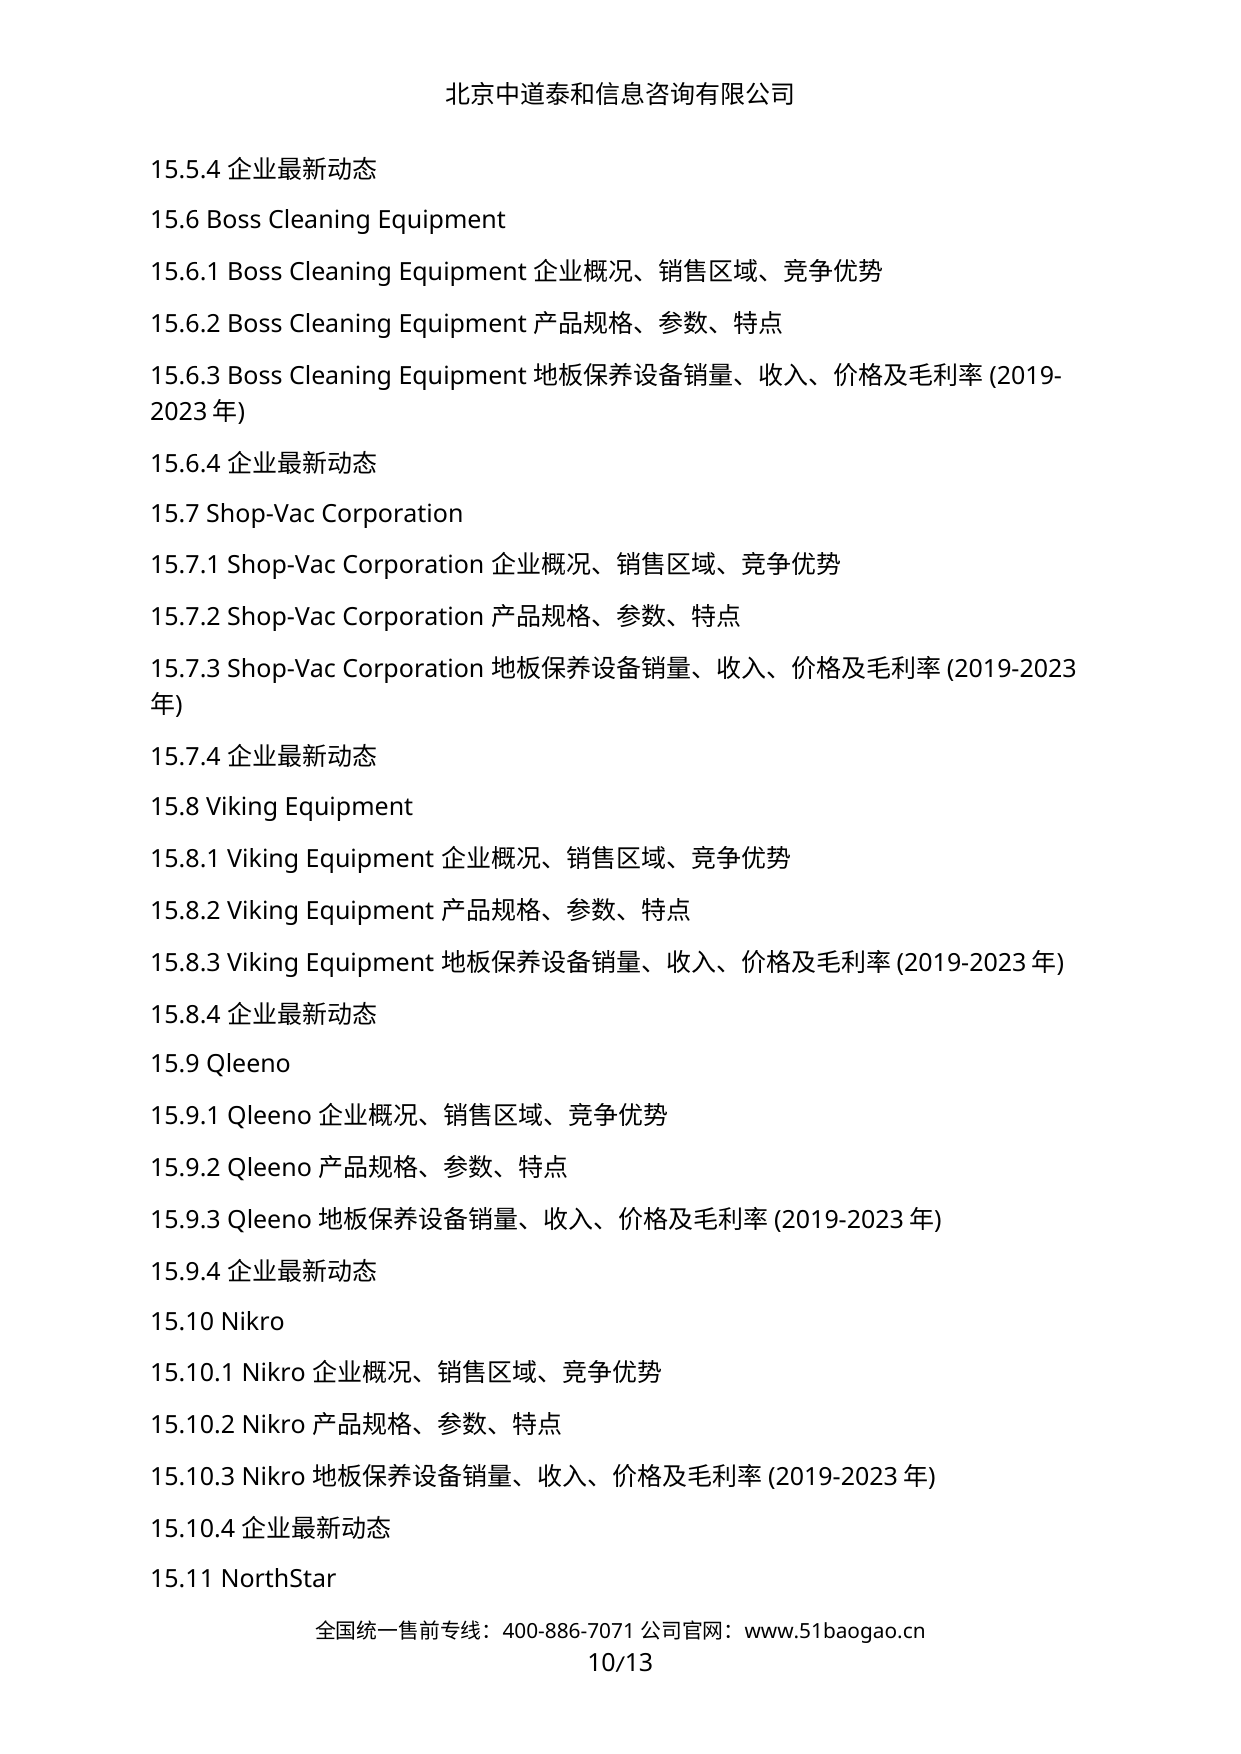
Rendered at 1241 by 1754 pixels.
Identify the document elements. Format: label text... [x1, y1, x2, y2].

text 15.6 Boss Cleaning Equipment [150, 202, 1090, 236]
text 15.9.2 Qleeno 产品规格、参数、特点 [150, 1147, 1090, 1184]
text 15.8.2 Viking Equipment 产品规格、参数、特点 [150, 890, 1090, 927]
text 15.7.3 Shop-Vac Corporation 地板保养设备销量、收入、价格及毛利率 (2019-2023年) [150, 649, 1090, 721]
text 15.9.3 Qleeno 地板保养设备销量、收入、价格及毛利率 (2019-2023年) [150, 1199, 1090, 1236]
text 15.7.4 企业最新动态 [150, 737, 1090, 773]
text 15.6.4 企业最新动态 [150, 443, 1090, 480]
text 15.6.2 Boss Cleaning Equipment 产品规格、参数、特点 [150, 303, 1090, 340]
text 15.10 Nikro [150, 1303, 1090, 1337]
text 15.7.2 Shop-Vac Corporation 产品规格、参数、特点 [150, 597, 1090, 633]
text 15.10.3 Nikro 地板保养设备销量、收入、价格及毛利率 (2019-2023年) [150, 1457, 1090, 1493]
text 15.8.3 Viking Equipment 地板保养设备销量、收入、价格及毛利率 (2019-2023年) [150, 942, 1090, 978]
text 15.6.1 Boss Cleaning Equipment 企业概况、销售区域、竞争优势 [150, 252, 1090, 288]
text 15.9.1 Qleeno 企业概况、销售区域、竞争优势 [150, 1096, 1090, 1132]
text 15.10.1 Nikro 企业概况、销售区域、竞争优势 [150, 1353, 1090, 1389]
text 15.8 Viking Equipment [150, 789, 1090, 823]
text 15.8.1 Viking Equipment 企业概况、销售区域、竞争优势 [150, 838, 1090, 875]
text 15.9 Qleeno [150, 1046, 1090, 1080]
text 15.11 NorthStar [150, 1560, 1090, 1594]
text 15.10.4 企业最新动态 [150, 1508, 1090, 1545]
text 15.8.4 企业最新动态 [150, 994, 1090, 1030]
text 15.7 Shop-Vac Corporation [150, 495, 1090, 529]
text 15.6.3 Boss Cleaning Equipment 地板保养设备销量、收入、价格及毛利率 (2019-2023年) [150, 355, 1090, 428]
text 15.5.4 企业最新动态 [150, 150, 1090, 186]
text 15.10.2 Nikro 产品规格、参数、特点 [150, 1405, 1090, 1441]
text 15.7.1 Shop-Vac Corporation 企业概况、销售区域、竞争优势 [150, 545, 1090, 581]
text 15.9.4 企业最新动态 [150, 1251, 1090, 1287]
